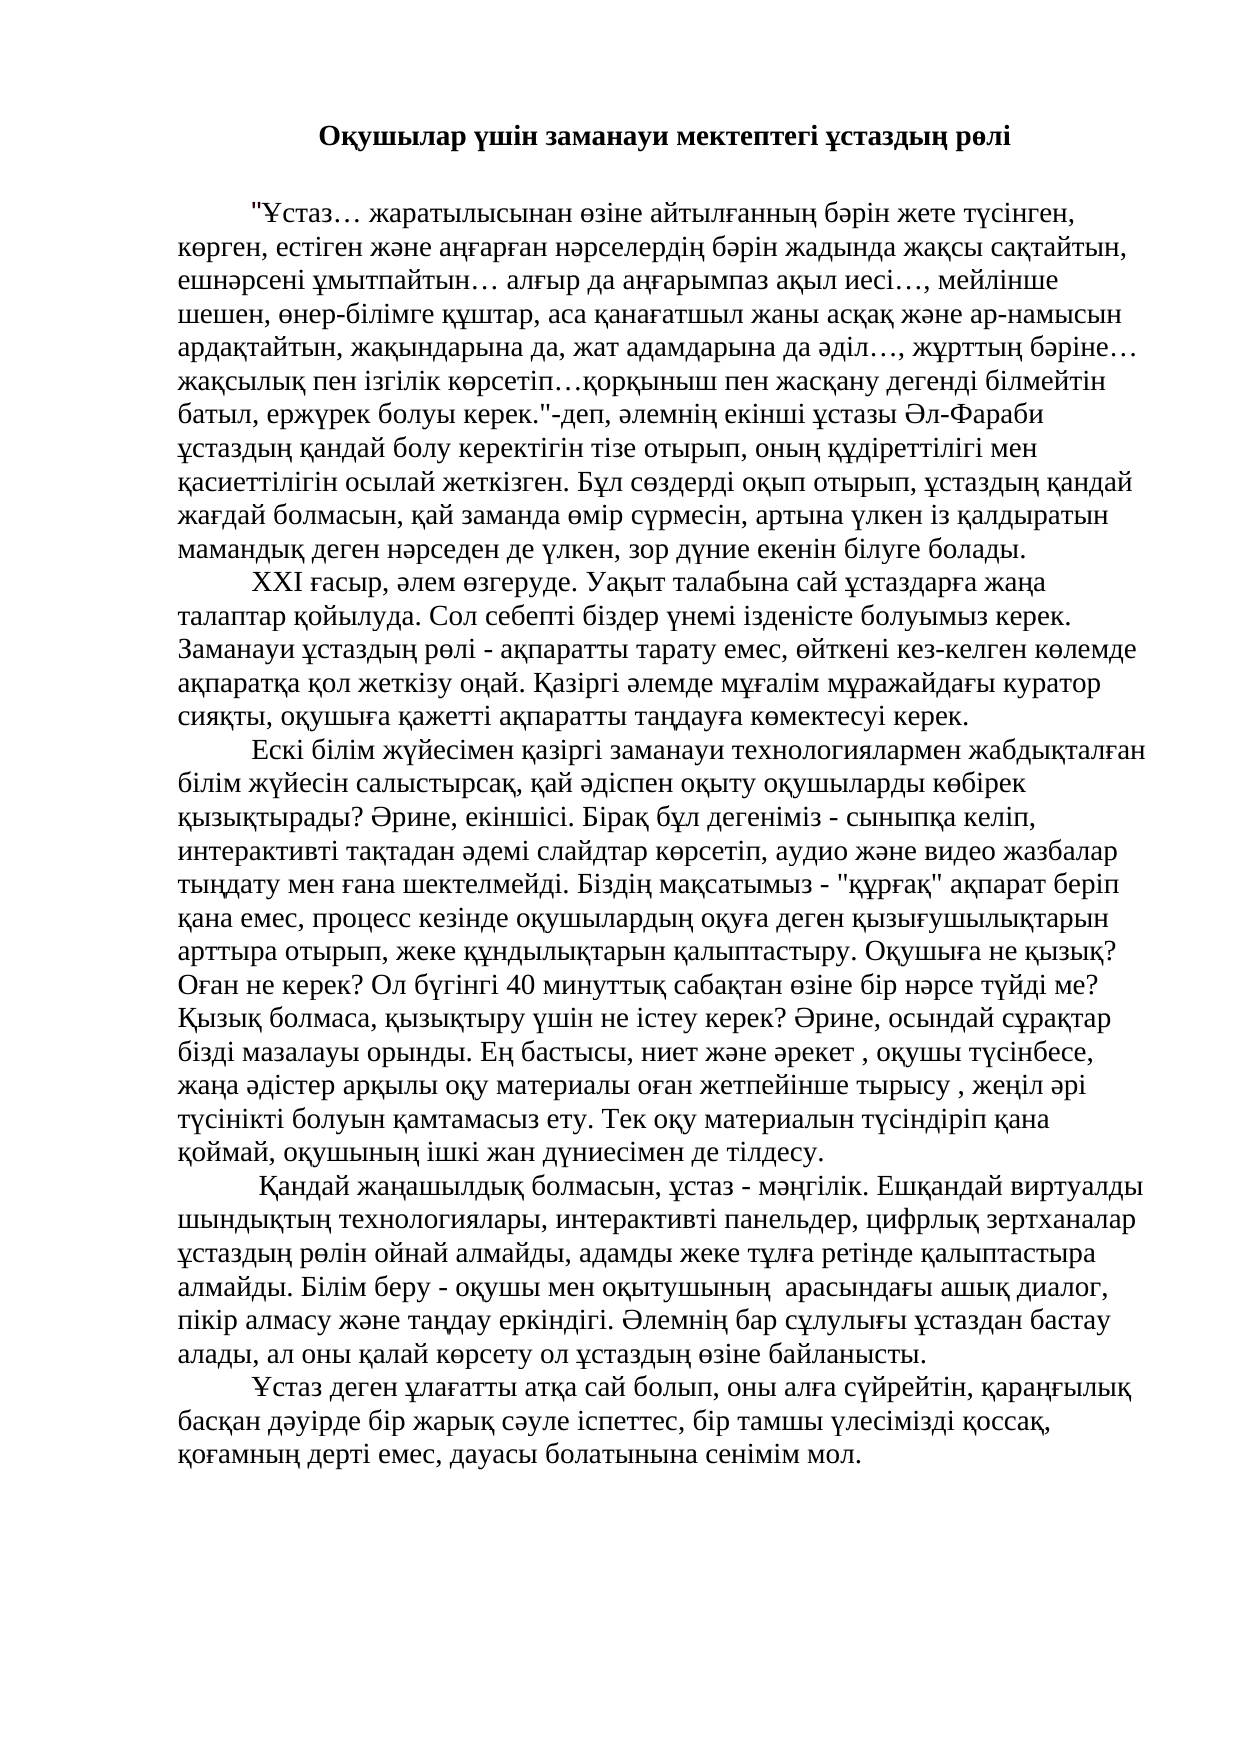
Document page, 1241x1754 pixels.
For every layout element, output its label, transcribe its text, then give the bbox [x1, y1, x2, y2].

text "Ұстаз… жаратылысынан өзіне айтылғанның бәрін жете түсінген, көрген, естіген және аңғарған нәрселердің бәрін жадында жақсы сақтайтын, ешнәрсені ұмытпайтын… алғыр да аңғарымпаз ақыл иесі…, мейлінше шешен, өнер-білімге құштар, аса қанағатшыл жаны асқақ және ар-намысын ардақтайтын, жақындарына да, жат адамдарына да әділ…, жұрттың бәріне… жақсылық пен ізгілік көрсетіп…қорқыныш пен жасқану дегенді білмейтін батыл, ержүрек болуы керек."-деп, әлемнің екінші ұстазы Әл-Фараби ұстаздың қандай болу керектігін тізе отырып, оның құдіреттілігі мен қасиеттілігін осылай жеткізген. Бұл сөздерді оқып отырып, ұстаздың қандай жағдай болмасын, қай заманда өмір сүрмесін, артына үлкен із қалдыратын мамандық деген нәрседен де үлкен, зор дүние екенін білуге болады. XXI ғасыр, әлем өзгеруде. Уақыт талабына сай ұстаздарға жаңа талаптар қойылуда. Сол себепті біздер үнемі ізденісте болуымыз керек. Заманауи ұстаздың рөлі - ақпаратты тарату емес, өйткені кез-келген көлемде ақпаратқа қол жеткізу оңай. Қазіргі әлемде мұғалім мұражайдағы куратор сияқты, оқушыға қажетті ақпаратты таңдауға көмектесуі керек. [177, 195, 1152, 732]
text Ескі білім жүйесімен қазіргі заманауи технологиялармен жабдықталған білім жүйесін салыстырсақ, қай әдіспен оқыту оқушыларды көбірек қызықтырады? Әрине, екіншісі. Бірақ бұл дегеніміз - сыныпқа келіп, интерактивті тақтадан әдемі слайдтар көрсетіп, аудио және видео жазбалар тыңдату мен ғана шектелмейді. Біздің мақсатымыз - "құрғақ" ақпарат беріп қана емес, процесс кезінде оқушылардың оқуға деген қызығушылықтарын арттыра отырып, жеке құндылықтарын қалыптастыру. Оқушыға не қызық? Оған не керек? Ол бүгінгі 40 минуттық сабақтан өзіне бір нәрсе түйді ме? Қызық болмаса, қызықтыру үшін не істеу керек? Әрине, осындай сұрақтар бізді мазалауы орынды. Ең бастысы, ниет және әрекет , оқушы түсінбесе, жаңа әдістер арқылы оқу материалы оған жетпейінше тырысу , жеңіл әрі түсінікті болуын қамтамасыз ету. Тек оқу материалын түсіндіріп қана қоймай, оқушының ішкі жан дүниесімен де тілдесу. [177, 732, 1152, 1168]
text Ұстаз деген ұлағатты атқа сай болып, оны алға сүйрейтін, қараңғылық басқан дәуірде бір жарық сәуле іспеттес, бір тамшы үлесімізді қоссақ, қоғамның дерті емес, дауасы болатынына сенімім мол. [862, 1369, 1152, 1470]
text Оқушылар үшін заманауи мектептегі ұстаздың рөлі [177, 118, 1152, 152]
text Қандай жаңашылдық болмасын, ұстаз - мәңгілік. Ешқандай виртуалды шындықтың технологиялары, интерактивті панельдер, цифрлық зертханалар ұстаздың рөлін ойнай алмайды, адамды жеке тұлға ретінде қалыптастыра алмайды. Білім беру - оқушы мен оқытушының арасындағы ашық диалог, пікір алмасу және таңдау еркіндігі. Әлемнің бар сұлулығы ұстаздан бастау алады, ал оны қалай көрсету ол ұстаздың өзіне байланысты. [177, 1168, 1152, 1369]
